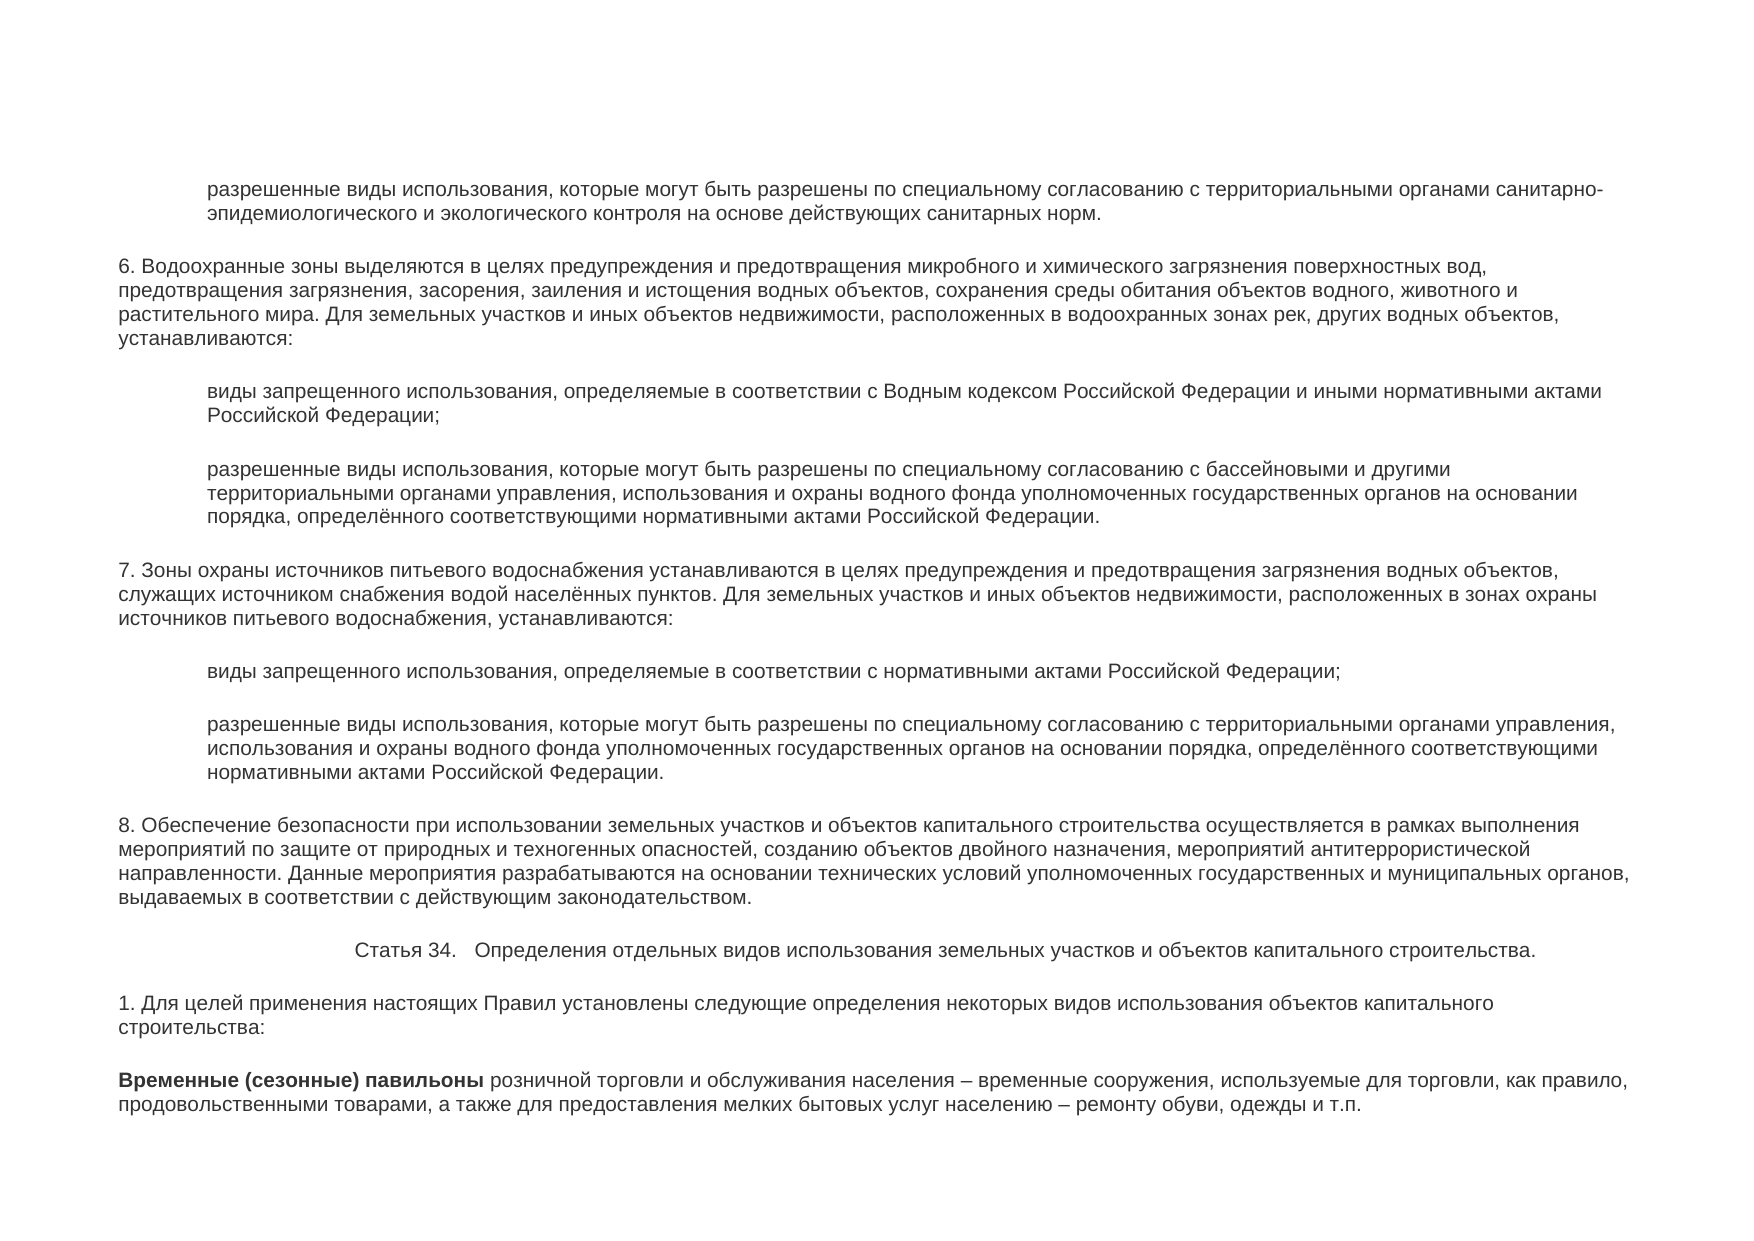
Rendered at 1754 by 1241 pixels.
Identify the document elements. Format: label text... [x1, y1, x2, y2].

text разрешенные виды использования, которые могут быть разрешены по специальному согласованию с бассейновыми и другими территориальными органами управления, использования и охраны водного фонда уполномоченных государственных органов на основании порядка, определённого соответствующими нормативными актами Российской Федерации. [207, 456, 1636, 528]
text Временные (сезонные) павильоны розничной торговли и обслуживания населения – временные сооружения, используемые для торговли, как правило, продовольственными товарами, а также для предоставления мелких бытовых услуг населению – ремонту обуви, одежды и т.п. [118, 1068, 1636, 1116]
text разрешенные виды использования, которые могут быть разрешены по специальному согласованию с территориальными органами санитарно-эпидемиологического и экологического контроля на основе действующих санитарных норм. [207, 177, 1636, 225]
text 6. Водоохранные зоны выделяются в целях предупреждения и предотвращения микробного и химического загрязнения поверхностных вод, предотвращения загрязнения, засорения, заиления и истощения водных объектов, сохранения среды обитания объектов водного, животного и растительного мира. Для земельных участков и иных объектов недвижимости, расположенных в водоохранных зонах рек, других водных объектов, устанавливаются: [118, 254, 1636, 350]
text 8. Обеспечение безопасности при использовании земельных участков и объектов капитального строительства осуществляется в рамках выполнения мероприятий по защите от природных и техногенных опасностей, созданию объектов двойного назначения, мероприятий антитеррористической направленности. Данные мероприятия разрабатываются на основании технических условий уполномоченных государственных и муниципальных органов, выдаваемых в соответствии с действующим законодательством. [118, 813, 1636, 908]
text разрешенные виды использования, которые могут быть разрешены по специальному согласованию с территориальными органами управления, использования и охраны водного фонда уполномоченных государственных органов на основании порядка, определённого соответствующими нормативными актами Российской Федерации. [207, 712, 1636, 783]
text 7. Зоны охраны источников питьевого водоснабжения устанавливаются в целях предупреждения и предотвращения загрязнения водных объектов, служащих источником снабжения водой населённых пунктов. Для земельных участков и иных объектов недвижимости, расположенных в зонах охраны источников питьевого водоснабжения, устанавливаются: [118, 557, 1636, 629]
text виды запрещенного использования, определяемые в соответствии с нормативными актами Российской Федерации; [207, 658, 1636, 682]
text Статья 34. Определения отдельных видов использования земельных участков и объектов капитального строительства. [354, 938, 1636, 962]
text виды запрещенного использования, определяемые в соответствии с Водным кодексом Российской Федерации и иными нормативными актами Российской Федерации; [207, 379, 1636, 427]
text 1. Для целей применения настоящих Правил установлены следующие определения некоторых видов использования объектов капитального строительства: [118, 991, 1636, 1039]
